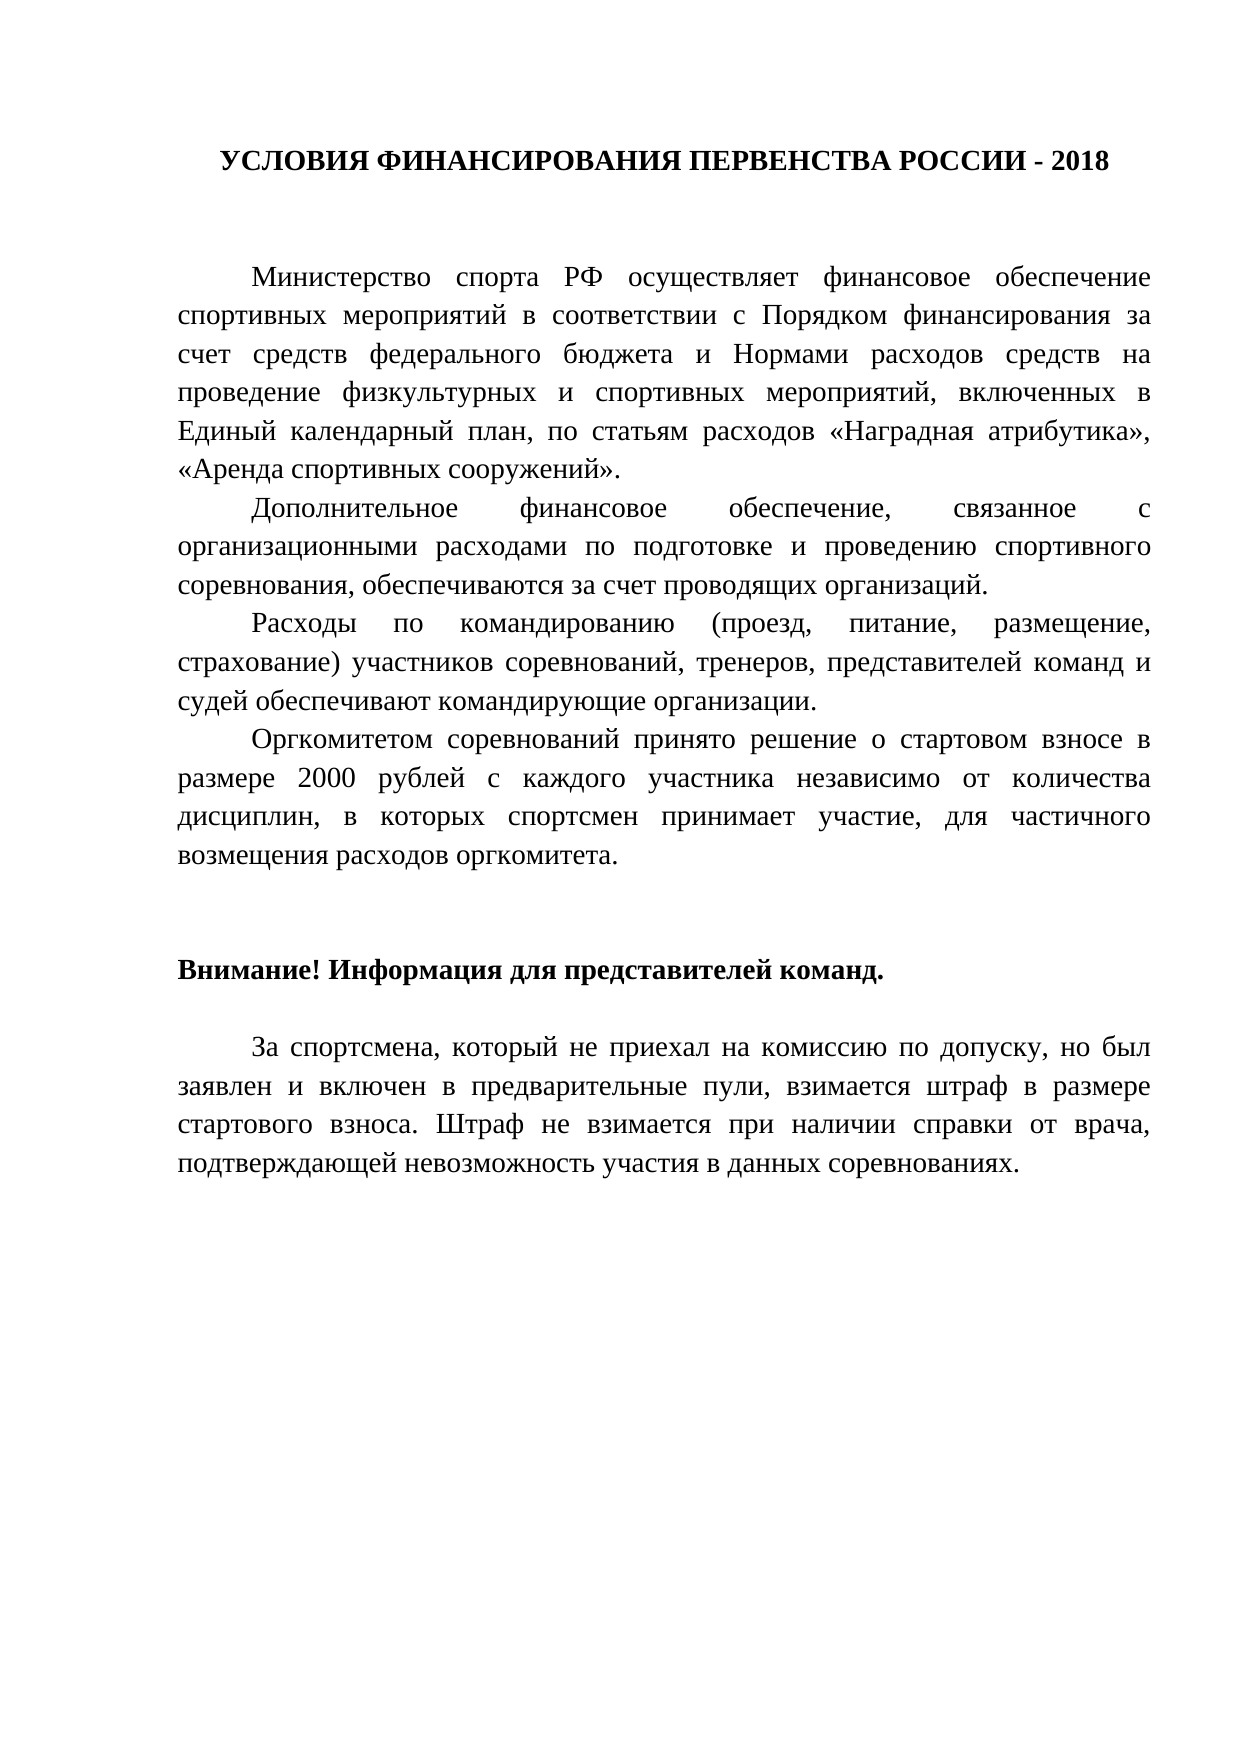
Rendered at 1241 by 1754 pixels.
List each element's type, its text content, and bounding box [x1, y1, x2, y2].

text Внимание! Информация для представителей команд. [177, 952, 1152, 986]
text За спортсмена, который не приехал на комиссию по допуску, но был заявлен и включен в предварительные пули, взимается штраф в размере стартового взноса. Штраф не взимается при наличии справки от врача, подтверждающей невозможность участия в данных соревнованиях. [177, 1029, 1152, 1179]
subtitle УСЛОВИЯ ФИНАНСИРОВАНИЯ ПЕРВЕНСТВА РОССИИ - 2018 [177, 143, 1152, 177]
text Расходы по командированию (проезд, питание, размещение, страхование) участников соревнований, тренеров, представителей команд и судей обеспечивают командирующие организации. [177, 606, 1152, 716]
text Дополнительное финансовое обеспечение, связанное с организационными расходами по подготовке и проведению спортивного соревнования, обеспечиваются за счет проводящих организаций. [177, 490, 1152, 601]
text Министерство спорта РФ осуществляет финансовое обеспечение спортивных мероприятий в соответствии с Порядком финансирования за счет средств федерального бюджета и Нормами расходов средств на проведение физкультурных и спортивных мероприятий, включенных в Единый календарный план, по статьям расходов «Наградная атрибутика», «Аренда спортивных сооружений». [177, 259, 1152, 485]
text Оргкомитетом соревнований принято решение о стартовом взносе в размере 2000 рублей с каждого участника независимо от количества дисциплин, в которых спортсмен принимает участие, для частичного возмещения расходов оргкомитета. [177, 721, 1152, 870]
